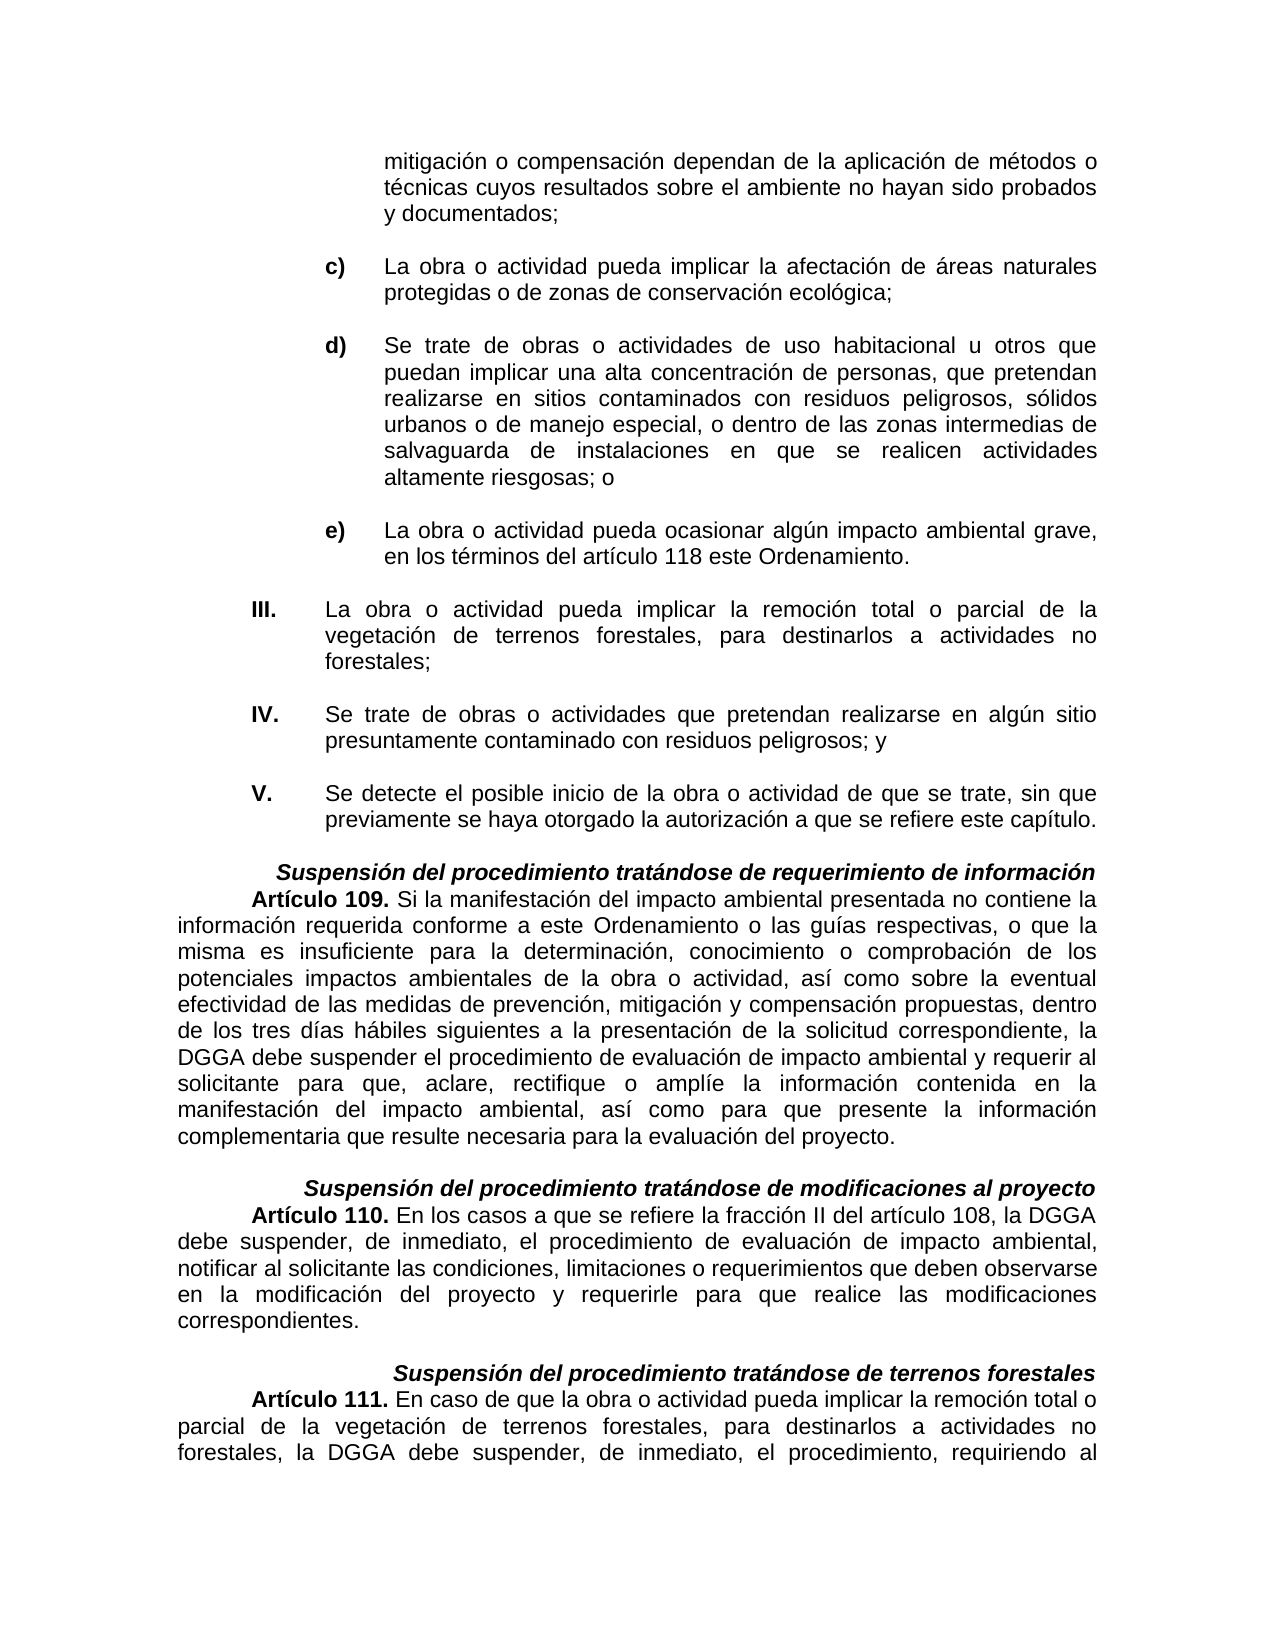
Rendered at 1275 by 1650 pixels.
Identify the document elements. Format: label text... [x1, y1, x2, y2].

text Suspensión del procedimiento tratándose de requerimiento de información [177, 859, 1098, 886]
text Suspensión del procedimiento tratándose de terrenos forestales [177, 1360, 1098, 1386]
list La obra o actividad pueda implicar la afectación de áreas naturales protegidas o de zonas de conservación ecológica; [325, 253, 1098, 306]
list Se trate de obras o actividades de uso habitacional u otros que puedan implicar una alta concentración de personas, que pretendan realizarse en sitios contaminados con residuos peligrosos, sólidos urbanos o de manejo especial, o dentro de las zonas intermedias de salvaguarda de instalaciones en que se realicen actividades altamente riesgosas; o [325, 332, 1098, 490]
text Suspensión del procedimiento tratándose de modificaciones al proyecto [177, 1175, 1098, 1202]
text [177, 1386, 1098, 1465]
text Artículo 109. Si la manifestación del impacto ambiental presentada no contiene la información requerida conforme a este Ordenamiento o las guías respectivas, o que la misma es insuficiente para la determinación, conocimiento o comprobación de los potenciales impactos ambientales de la obra o actividad, así como sobre la eventual efectividad de las medidas de prevención, mitigación y compensación propuestas, dentro de los tres días hábiles siguientes a la presentación de la solicitud correspondiente, la DGGA debe suspender el procedimiento de evaluación de impacto ambiental y requerir al solicitante para que, aclare, rectifique o amplíe la información contenida en la manifestación del impacto ambiental, así como para que presente la información complementaria que resulte necesaria para la evaluación del proyecto. [177, 886, 1098, 1149]
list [325, 148, 1098, 227]
list La obra o actividad pueda implicar la remoción total o parcial de la vegetación de terrenos forestales, para destinarlos a actividades no forestales; [251, 596, 1098, 675]
list Se detecte el posible inicio de la obra o actividad de que se trate, sin que previamente se haya otorgado la autorización a que se refiere este capítulo. [251, 780, 1098, 833]
list La obra o actividad pueda ocasionar algún impacto ambiental grave, en los términos del artículo 118 este Ordenamiento. [325, 517, 1098, 569]
list Se trate de obras o actividades que pretendan realizarse en algún sitio presuntamente contaminado con residuos peligrosos; y [251, 701, 1098, 754]
text Artículo 110. En los casos a que se refiere la fracción II del artículo 108, la DGGA debe suspender, de inmediato, el procedimiento de evaluación de impacto ambiental, notificar al solicitante las condiciones, limitaciones o requerimientos que deben observarse en la modificación del proyecto y requerirle para que realice las modificaciones correspondientes. [177, 1202, 1098, 1333]
